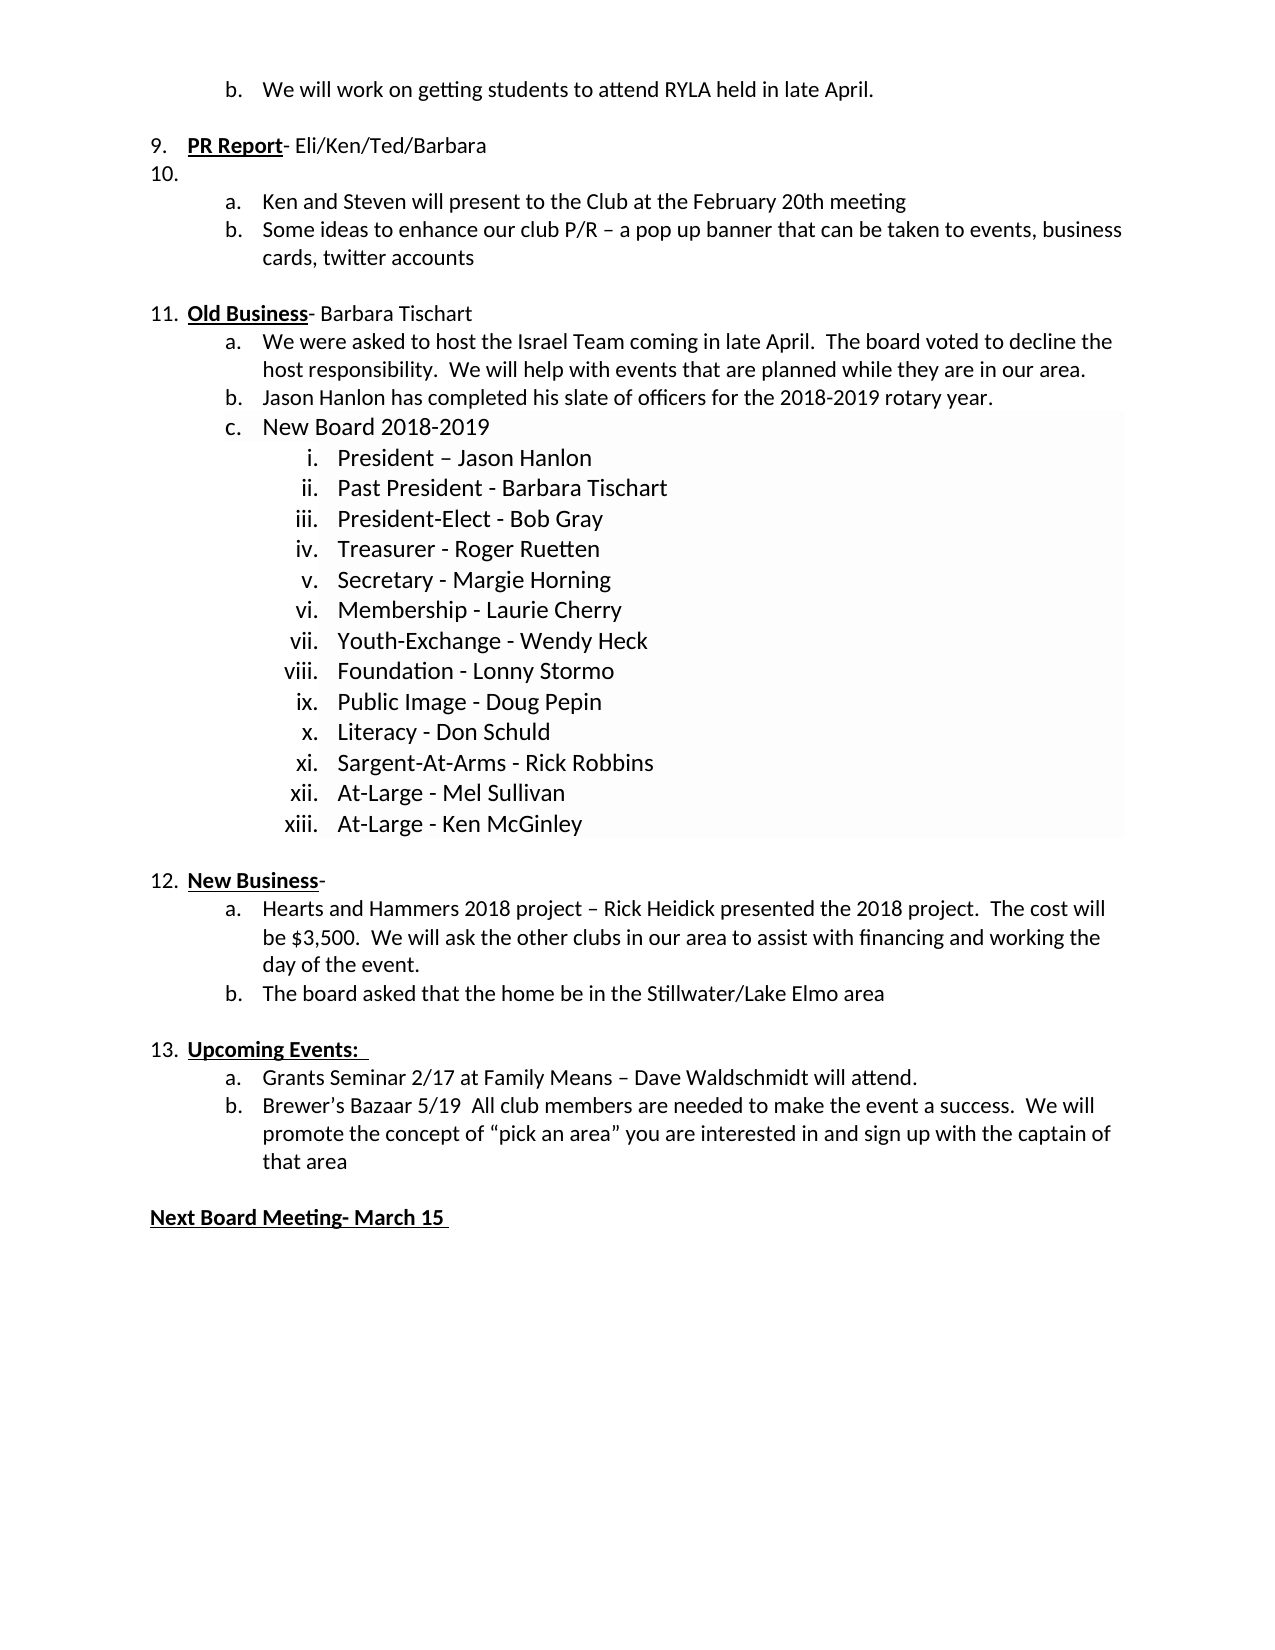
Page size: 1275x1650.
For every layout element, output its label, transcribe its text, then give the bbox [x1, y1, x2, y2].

list Brewer’s Bazaar 5/19 All club members are needed to make the event a success. We will promote the concept of “pick an area” you are interested in and sign up with the captain of that area [225, 1091, 1125, 1175]
list Ken and Steven will present to the Club at the February 20th meeting [225, 187, 1125, 215]
list Membership - Laurie Cherry [319, 594, 1125, 625]
list President – Jason Hanlon [319, 442, 1125, 472]
list At-Large - Ken McGinley [319, 808, 1125, 838]
list PR Report- Eli/Ken/Ted/Barbara [150, 131, 1125, 159]
list Upcoming Events: [150, 1035, 1125, 1063]
list Literacy - Don Schuld [319, 716, 1125, 747]
list Grants Seminar 2/17 at Family Means – Dave Waldschmidt will attend. [225, 1063, 1125, 1091]
list Youth-Exchange - Wendy Heck [319, 625, 1125, 655]
list Treasurer - Roger Ruetten [319, 533, 1125, 564]
list Foundation - Lonny Stormo [319, 655, 1125, 686]
list We were asked to host the Israel Team coming in late April. The board voted to decline the host responsibility. We will help with events that are planned while they are in our area. [225, 327, 1125, 383]
list Old Business- Barbara Tischart [150, 299, 1125, 327]
list New Board 2018-2019 [225, 411, 1125, 442]
list Secretary - Margie Horning [319, 564, 1125, 594]
list Hearts and Hammers 2018 project – Rick Heidick presented the 2018 project. The cost will be $3,500. We will ask the other clubs in our area to assist with financing and working the day of the event. [225, 894, 1125, 979]
list The board asked that the home be in the Stillwater/Lake Elmo area [225, 979, 1125, 1007]
list Sargent-At-Arms - Rick Robbins [319, 747, 1125, 777]
list At-Large - Mel Sullivan [319, 777, 1125, 808]
list Public Image - Doug Pepin [319, 686, 1125, 716]
text Next Board Meeting- March 15 [150, 1203, 1125, 1231]
list President-Elect - Bob Gray [319, 503, 1125, 533]
list Some ideas to enhance our club P/R – a pop up banner that can be taken to events, business cards, twitter accounts [225, 215, 1125, 271]
list We will work on getting students to attend RYLA held in late April. [225, 75, 1125, 103]
list Past President - Barbara Tischart [319, 472, 1125, 503]
list New Business- [150, 867, 1125, 894]
list Jason Hanlon has completed his slate of officers for the 2018-2019 rotary year. [225, 383, 1125, 411]
